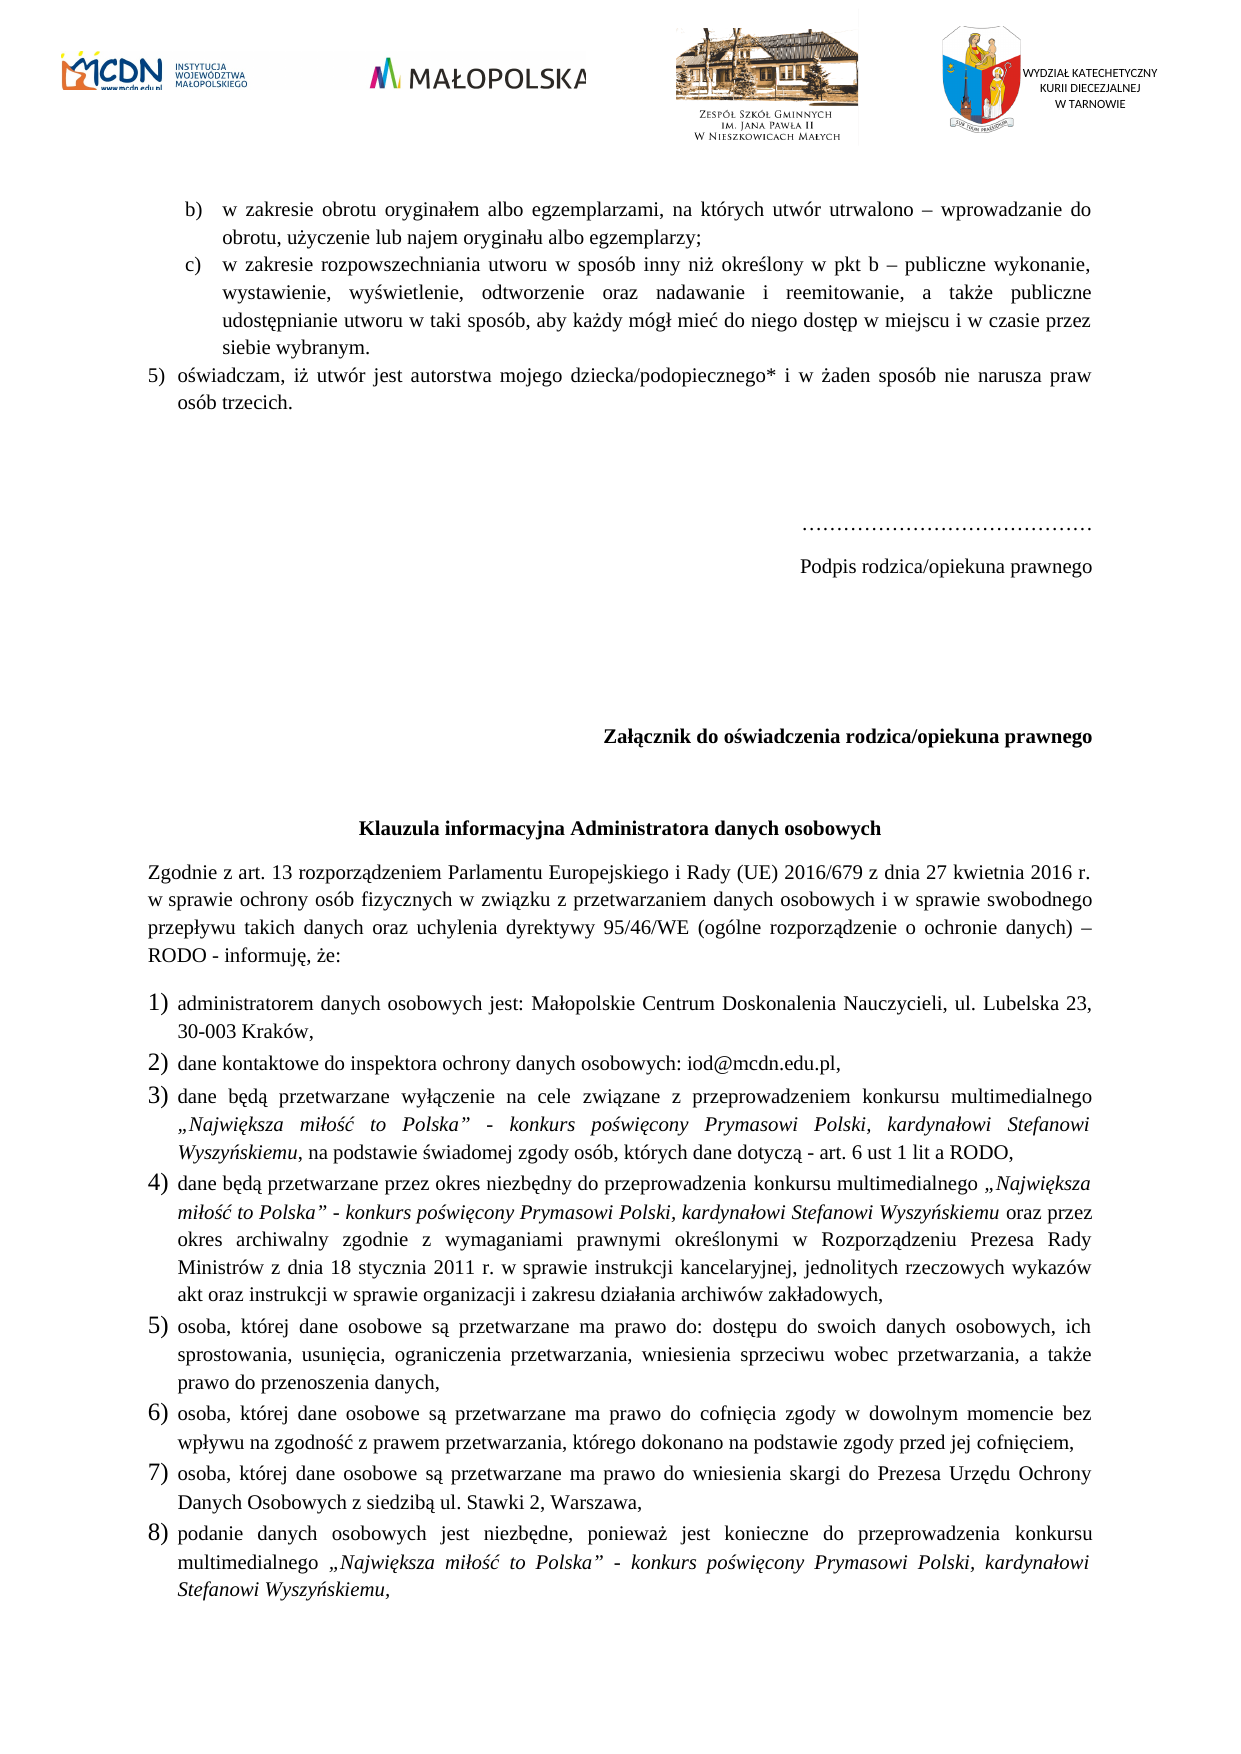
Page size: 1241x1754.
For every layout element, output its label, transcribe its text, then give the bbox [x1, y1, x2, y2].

list dane będą przetwarzane przez okres niezbędny do przeprowadzenia konkursu multimedialnego „Największa miłość to Polska” - konkurs poświęcony Prymasowi Polski, kardynałowi Stefanowi Wyszyńskiemu oraz przez okres archiwalny zgodnie z wymaganiami prawnymi określonymi w Rozporządzeniu Prezesa Rady Ministrów z dnia 18 stycznia 2011 r. w sprawie instrukcji kancelaryjnej, jednolitych rzeczowych wykazów akt oraz instrukcji w sprawie organizacji i zakresu działania archiwów zakładowych, [148, 1167, 1092, 1306]
picture [61, 51, 586, 90]
text Klauzula informacyjna Administratora danych osobowych [148, 816, 1092, 839]
picture [675, 0, 859, 174]
list administratorem danych osobowych jest: Małopolskie Centrum Doskonalenia Nauczycieli, ul. Lubelska 23, 30-003 Kraków, [148, 987, 1092, 1043]
list dane będą przetwarzane wyłączenie na cele związane z przeprowadzeniem konkursu multimedialnego „Największa miłość to Polska” - konkurs poświęcony Prymasowi Polski, kardynałowi Stefanowi Wyszyńskiemu, na podstawie świadomej zgody osób, których dane dotyczą - art. 6 ust 1 lit a RODO, [148, 1080, 1092, 1164]
list w zakresie rozpowszechniania utworu w sposób inny niż określony w pkt b – publiczne wykonanie, wystawienie, wyświetlenie, odtworzenie oraz nadawanie i reemitowanie, a także publiczne udostępnianie utworu w taki sposób, aby każdy mógł mieć do niego dostęp w miejscu i w czasie przez siebie wybranym. [185, 252, 1092, 359]
list podanie danych osobowych jest niezbędne, ponieważ jest konieczne do przeprowadzenia konkursu multimedialnego „Największa miłość to Polska” - konkurs poświęcony Prymasowi Polski, kardynałowi Stefanowi Wyszyńskiemu, [148, 1517, 1092, 1601]
text Załącznik do oświadczenia rodzica/opiekuna prawnego [148, 724, 1092, 748]
list oświadczam, iż utwór jest autorstwa mojego dziecka/podopiecznego* i w żaden sposób nie narusza praw osób trzecich. [148, 363, 1092, 414]
list osoba, której dane osobowe są przetwarzane ma prawo do wniesienia skargi do Prezesa Urzędu Ochrony Danych Osobowych z siedzibą ul. Stawki 2, Warszawa, [148, 1457, 1092, 1514]
picture [942, 26, 1021, 133]
list osoba, której dane osobowe są przetwarzane ma prawo do cofnięcia zgody w dowolnym momencie bez wpływu na zgodność z prawem przetwarzania, którego dokonano na podstawie zgody przed jej cofnięciem, [148, 1397, 1092, 1454]
text Zgodnie z art. 13 rozporządzeniem Parlamentu Europejskiego i Rady (UE) 2016/679 z dnia 27 kwietnia 2016 r. w sprawie ochrony osób fizycznych w związku z przetwarzaniem danych osobowych i w sprawie swobodnego przepływu takich danych oraz uchylenia dyrektywy 95/46/WE (ogólne rozporządzenie o ochronie danych) – RODO - informuję, że: [148, 860, 1092, 967]
list dane kontaktowe do inspektora ochrony danych osobowych: iod@mcdn.edu.pl, [148, 1047, 1092, 1076]
list osoba, której dane osobowe są przetwarzane ma prawo do: dostępu do swoich danych osobowych, ich sprostowania, usunięcia, ograniczenia przetwarzania, wniesienia sprzeciwu wobec przetwarzania, a także prawo do przenoszenia danych, [148, 1310, 1092, 1394]
text Podpis rodzica/opiekuna prawnego [148, 554, 1092, 578]
list w zakresie obrotu oryginałem albo egzemplarzami, na których utwór utrwalono – wprowadzanie do obrotu, użyczenie lub najem oryginału albo egzemplarzy; [185, 197, 1092, 249]
text …………………………………… [148, 511, 1092, 535]
